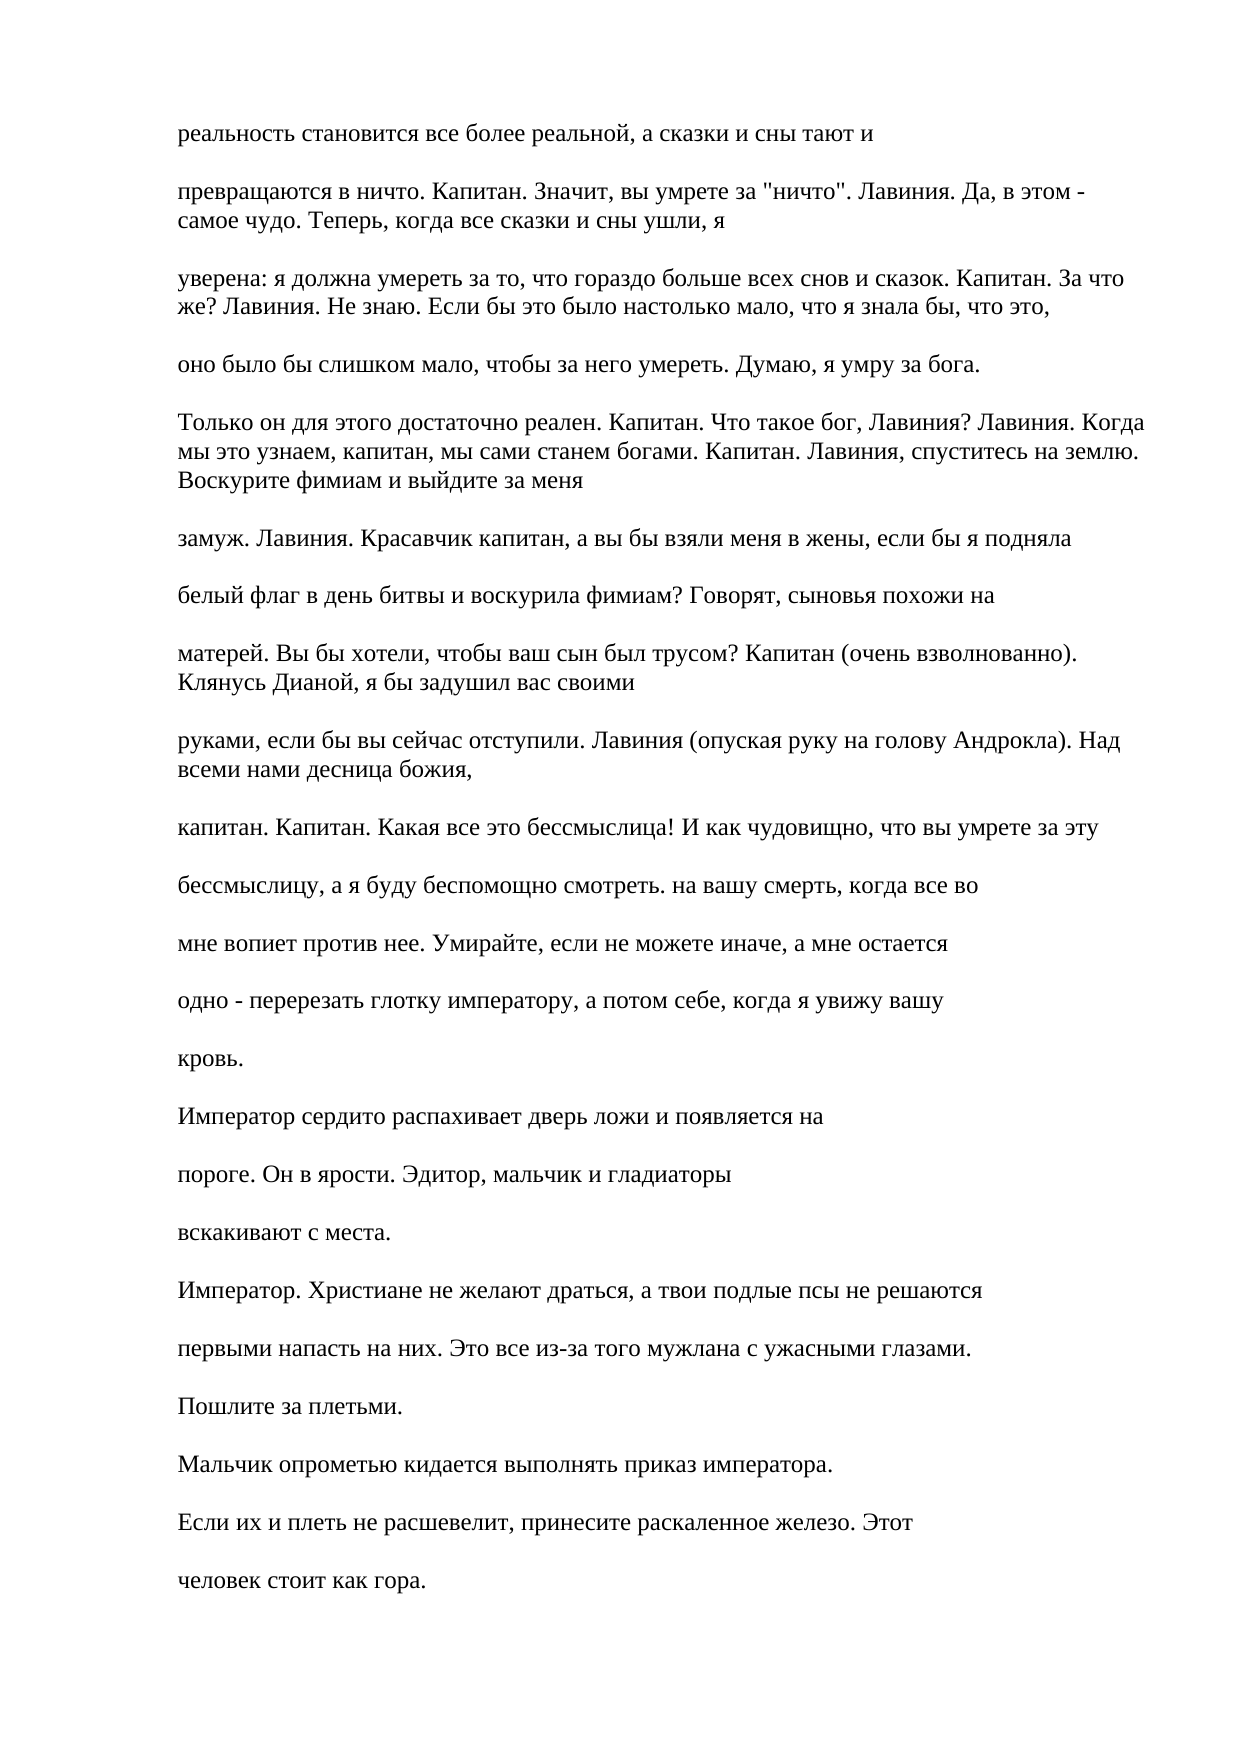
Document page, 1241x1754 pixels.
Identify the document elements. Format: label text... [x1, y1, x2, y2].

text мне вопиет против нее. Умирайте, если не можете иначе, а мне остается [177, 928, 1152, 956]
text Если их и плеть не расшевелит, принесите раскаленное железо. Этот [177, 1507, 1152, 1536]
text замуж. Лавиния. Красавчик капитан, а вы бы взяли меня в жены, если бы я подняла [177, 523, 1152, 551]
text пороге. Он в ярости. Эдитор, мальчик и гладиаторы [177, 1159, 1152, 1188]
text бессмыслицу, а я буду беспомощно смотреть. на вашу смерть, когда все во [177, 870, 1152, 898]
text белый флаг в день битвы и воскурила фимиам? Говорят, сыновья похожи на [177, 581, 1152, 609]
text первыми напасть на них. Это все из-за того мужлана с ужасными глазами. [177, 1333, 1152, 1362]
text вскакивают с места. [177, 1217, 1152, 1246]
text уверена: я должна умереть за то, что гораздо больше всех снов и сказок. Капитан. За что же? Лавиния. Не знаю. Если бы это было настолько мало, что я знала бы, что это, [177, 263, 1152, 320]
text человек стоит как гора. [177, 1565, 1152, 1593]
text кровь. [177, 1043, 1152, 1072]
text одно - перерезать глотку императору, а потом себе, когда я увижу вашу [177, 986, 1152, 1014]
text Мальчик опрометью кидается выполнять приказ императора. [177, 1449, 1152, 1478]
text оно было бы слишком мало, чтобы за него умереть. Думаю, я умру за бога. [177, 349, 1152, 378]
text руками, если бы вы сейчас отступили. Лавиния (опуская руку на голову Андрокла). Над всеми нами десница божия, [177, 725, 1152, 783]
text Император. Христиане не желают драться, а твои подлые псы не решаются [177, 1275, 1152, 1304]
text Пошлите за плетьми. [177, 1391, 1152, 1420]
text превращаются в ничто. Капитан. Значит, вы умрете за "ничто". Лавиния. Да, в этом - самое чудо. Теперь, когда все сказки и сны ушли, я [177, 176, 1152, 233]
text реальность становится все более реальной, а сказки и сны тают и [177, 118, 1152, 147]
text капитан. Капитан. Какая все это бессмыслица! И как чудовищно, что вы умрете за эту [177, 812, 1152, 841]
text Только он для этого достаточно реален. Капитан. Что такое бог, Лавиния? Лавиния. Когда мы это узнаем, капитан, мы сами станем богами. Капитан. Лавиния, спуститесь на землю. Воскурите фимиам и выйдите за меня [177, 407, 1152, 493]
text матерей. Вы бы хотели, чтобы ваш сын был трусом? Капитан (очень взволнованно). Клянусь Дианой, я бы задушил вас своими [177, 638, 1152, 696]
text Император сердито распахивает дверь ложи и появляется на [177, 1101, 1152, 1130]
